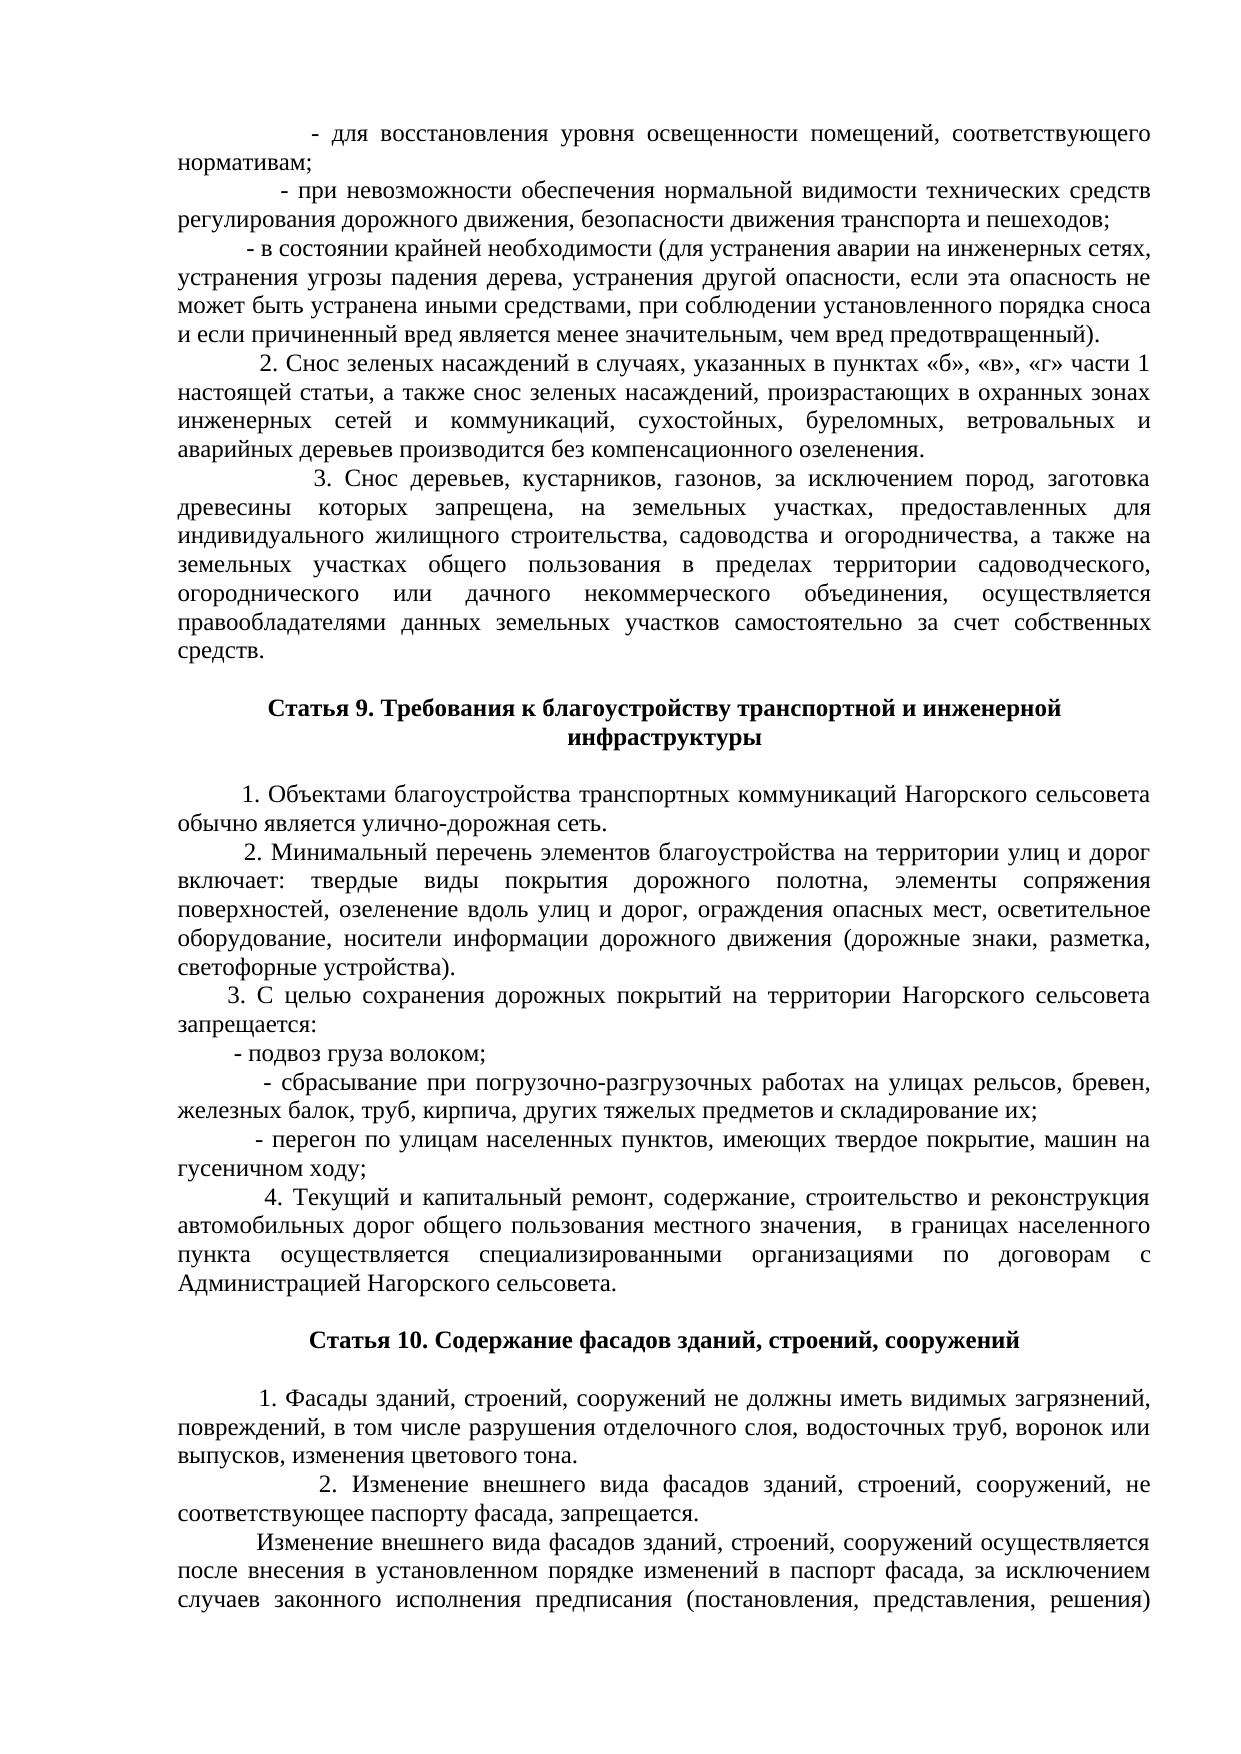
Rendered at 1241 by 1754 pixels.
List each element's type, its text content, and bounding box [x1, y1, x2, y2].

text 1. Объектами благоустройства транспортных коммуникаций Нагорского сельсовета обычно является улично-дорожная сеть. [177, 779, 1152, 837]
text - в состоянии крайней необходимости (для устранения аварии на инженерных сетях, устранения угрозы падения дерева, устранения другой опасности, если эта опасность не может быть устранена иными средствами, при соблюдении установленного порядка сноса и если причиненный вред является менее значительным, чем вред предотвращенный). [177, 233, 1152, 348]
text 3. Снос деревьев, кустарников, газонов, за исключением пород, заготовка древесины которых запрещена, на земельных участках, предоставленных для индивидуального жилищного строительства, садоводства и огородничества, а также на земельных участках общего пользования в пределах территории садоводческого, огороднического или дачного некоммерческого объединения, осуществляется правообладателями данных земельных участков самостоятельно за счет собственных средств. [177, 463, 1152, 664]
text - при невозможности обеспечения нормальной видимости технических средств регулирования дорожного движения, безопасности движения транспорта и пешеходов; [177, 176, 1152, 233]
text Статья 10. Содержание фасадов зданий, строений, сооружений [177, 1326, 1152, 1354]
text 3. С целью сохранения дорожных покрытий на территории Нагорского сельсовета запрещается: [177, 981, 1152, 1038]
text - для восстановления уровня освещенности помещений, соответствующего нормативам; [177, 118, 1152, 176]
text - перегон по улицам населенных пунктов, имеющих твердое покрытие, машин на гусеничном ходу; [177, 1124, 1152, 1182]
text 2. Изменение внешнего вида фасадов зданий, строений, сооружений, не соответствующее паспорту фасада, запрещается. [177, 1469, 1152, 1527]
text - подвоз груза волоком; [177, 1038, 1152, 1067]
text 2. Снос зеленых насаждений в случаях, указанных в пунктах «б», «в», «г» части 1 настоящей статьи, а также снос зеленых насаждений, произрастающих в охранных зонах инженерных сетей и коммуникаций, сухостойных, буреломных, ветровальных и аварийных деревьев производится без компенсационного озеленения. [177, 348, 1152, 463]
text Статья 9. Требования к благоустройству транспортной и инженерной инфраструктуры [177, 693, 1152, 751]
text - сбрасывание при погрузочно-разгрузочных работах на улицах рельсов, бревен, железных балок, труб, кирпича, других тяжелых предметов и складирование их; [177, 1067, 1152, 1124]
text 4. Текущий и капитальный ремонт, содержание, строительство и реконструкция автомобильных дорог общего пользования местного значения, в границах населенного пункта осуществляется специализированными организациями по договорам с Администрацией Нагорского сельсовета. [177, 1182, 1152, 1297]
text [177, 1527, 1152, 1613]
text 2. Минимальный перечень элементов благоустройства на территории улиц и дорог включает: твердые виды покрытия дорожного полотна, элементы сопряжения поверхностей, озеленение вдоль улиц и дорог, ограждения опасных мест, осветительное оборудование, носители информации дорожного движения (дорожные знаки, разметка, светофорные устройства). [177, 837, 1152, 981]
text 1. Фасады зданий, строений, сооружений не должны иметь видимых загрязнений, повреждений, в том числе разрушения отделочного слоя, водосточных труб, воронок или выпусков, изменения цветового тона. [177, 1383, 1152, 1469]
